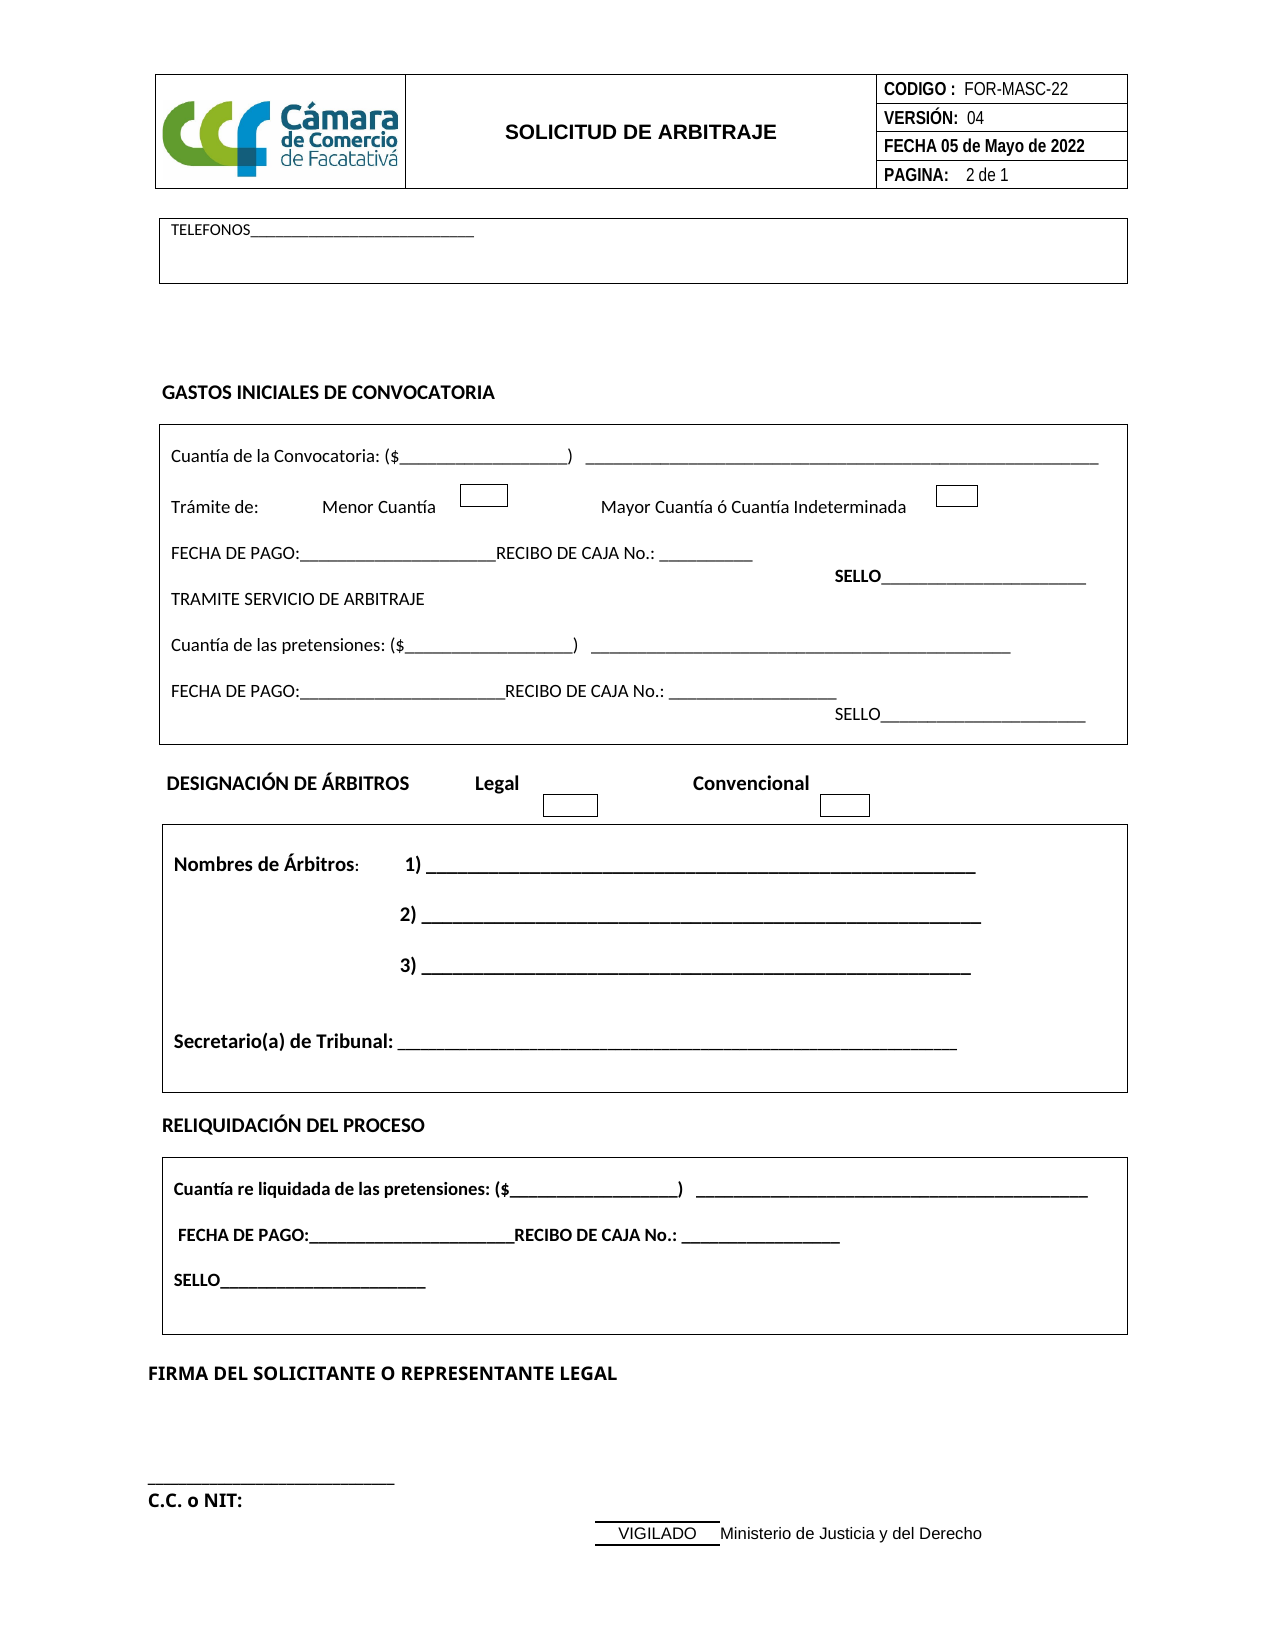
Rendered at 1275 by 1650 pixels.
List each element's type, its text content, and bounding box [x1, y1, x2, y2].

picture [162, 100, 400, 180]
text RELIQUIDACIÓN DEL PROCESO [148, 1112, 1127, 1138]
text GASTOS INICIALES DE CONVOCATORIA [148, 379, 1127, 405]
text ________________________________ [148, 1462, 1127, 1488]
text DESIGNACIÓN DE ÁRBITROS Legal Convencional [148, 770, 1127, 796]
table_header Cuantía re liquidada de las pretensiones: ($__________________) __________________________________________ FECHA DE PAGO:______________________RECIBO DE CAJA No.: _________________ SELLO______________________ [163, 1158, 1127, 1333]
table_header Nombres de Árbitros: 1) _____________________________________________________ 2) ______________________________________________________ 3) _____________________________________________________ Secretario(a) de Tribunal: ________________________________________________________________________ [163, 825, 1127, 1092]
text FIRMA DEL SOLICITANTE O REPRESENTANTE LEGAL [148, 1360, 1127, 1386]
table_header Cuantía de la Convocatoria: ($__________________) _______________________________________________________ Trámite de: Menor Cuantía Mayor Cuantía ó Cuantía Indeterminada FECHA DE PAGO:_____________________RECIBO DE CAJA No.: __________ SELLO______________________ TRAMITE SERVICIO DE ARBITRAJE Cuantía de las pretensiones: ($__________________) _____________________________________________ FECHA DE PAGO:______________________RECIBO DE CAJA No.: __________________ SELLO______________________ [160, 425, 1127, 744]
text C.C. o NIT: [148, 1488, 1127, 1513]
